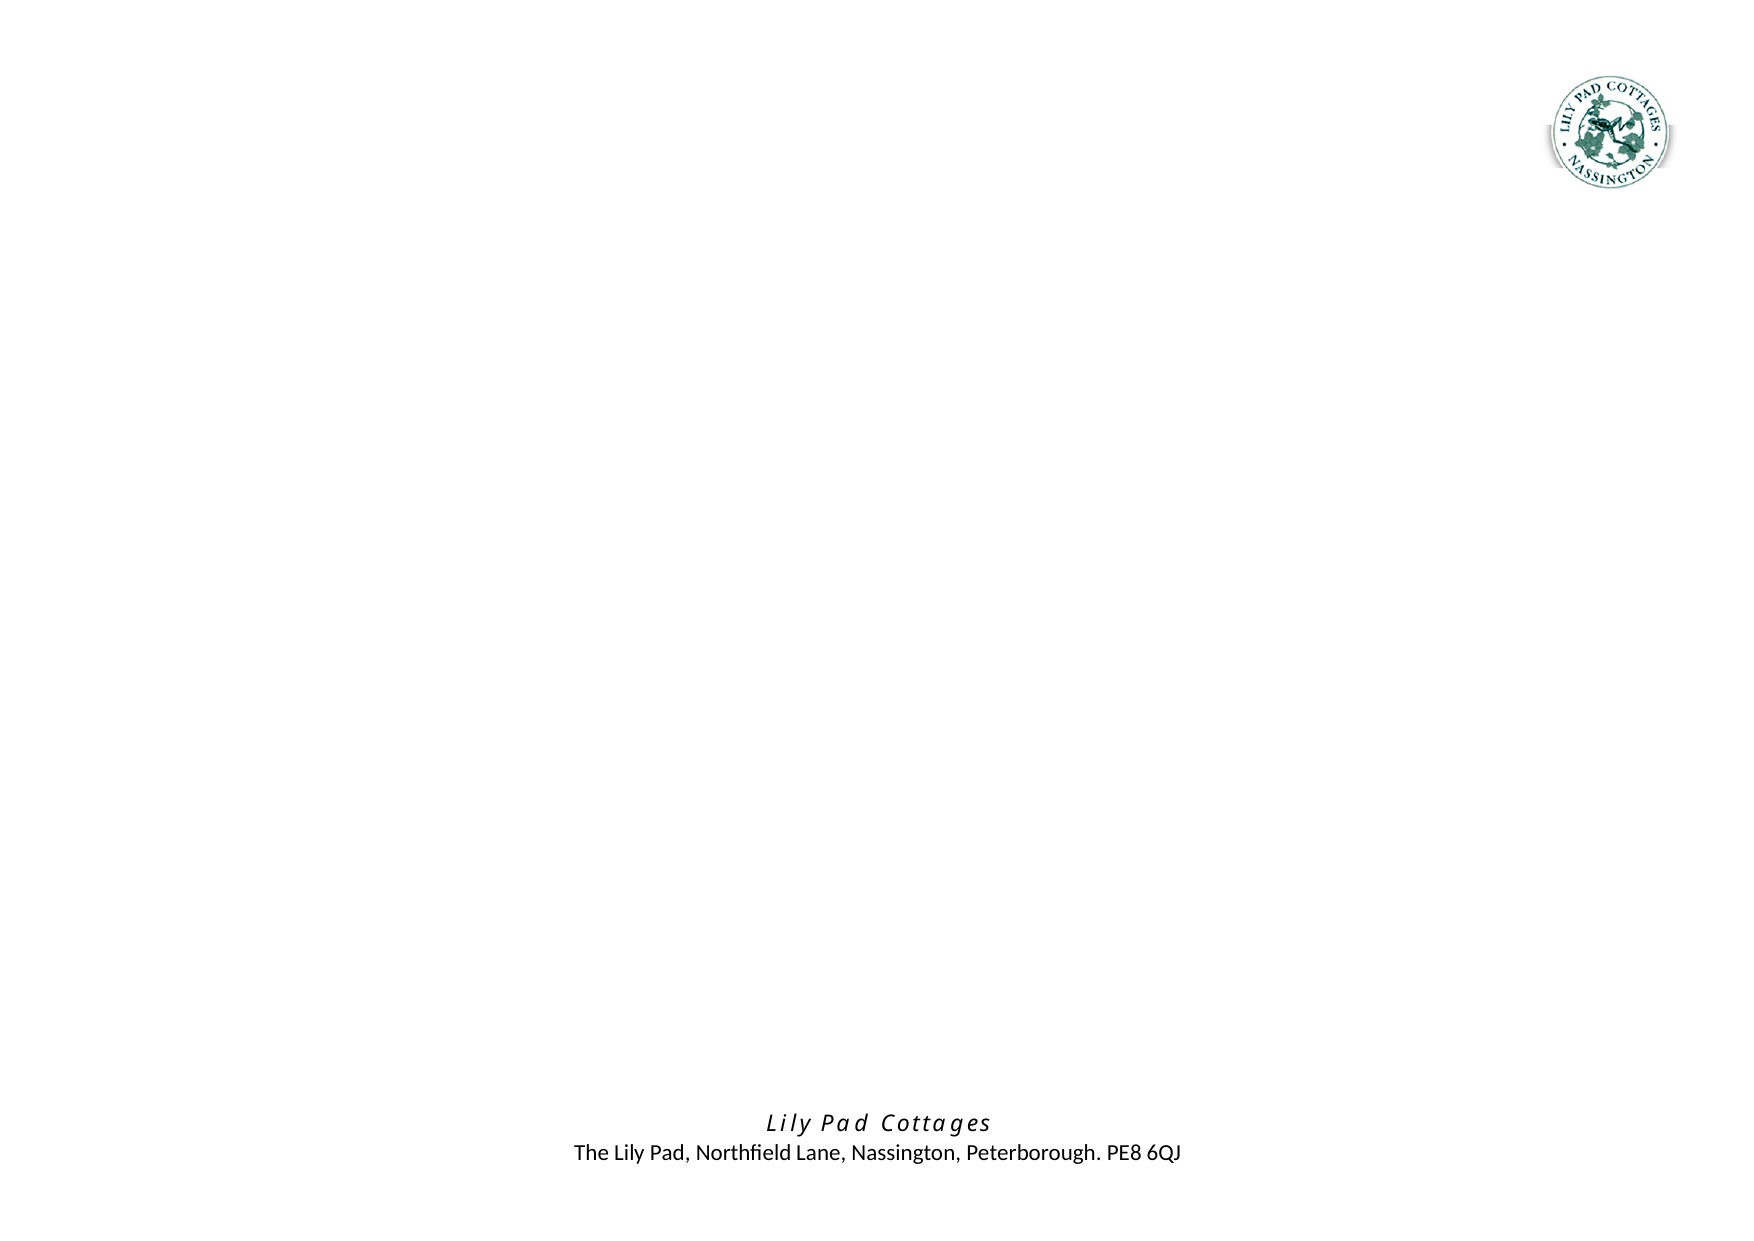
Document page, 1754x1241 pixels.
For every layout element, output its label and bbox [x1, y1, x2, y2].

picture [1540, 73, 1679, 191]
